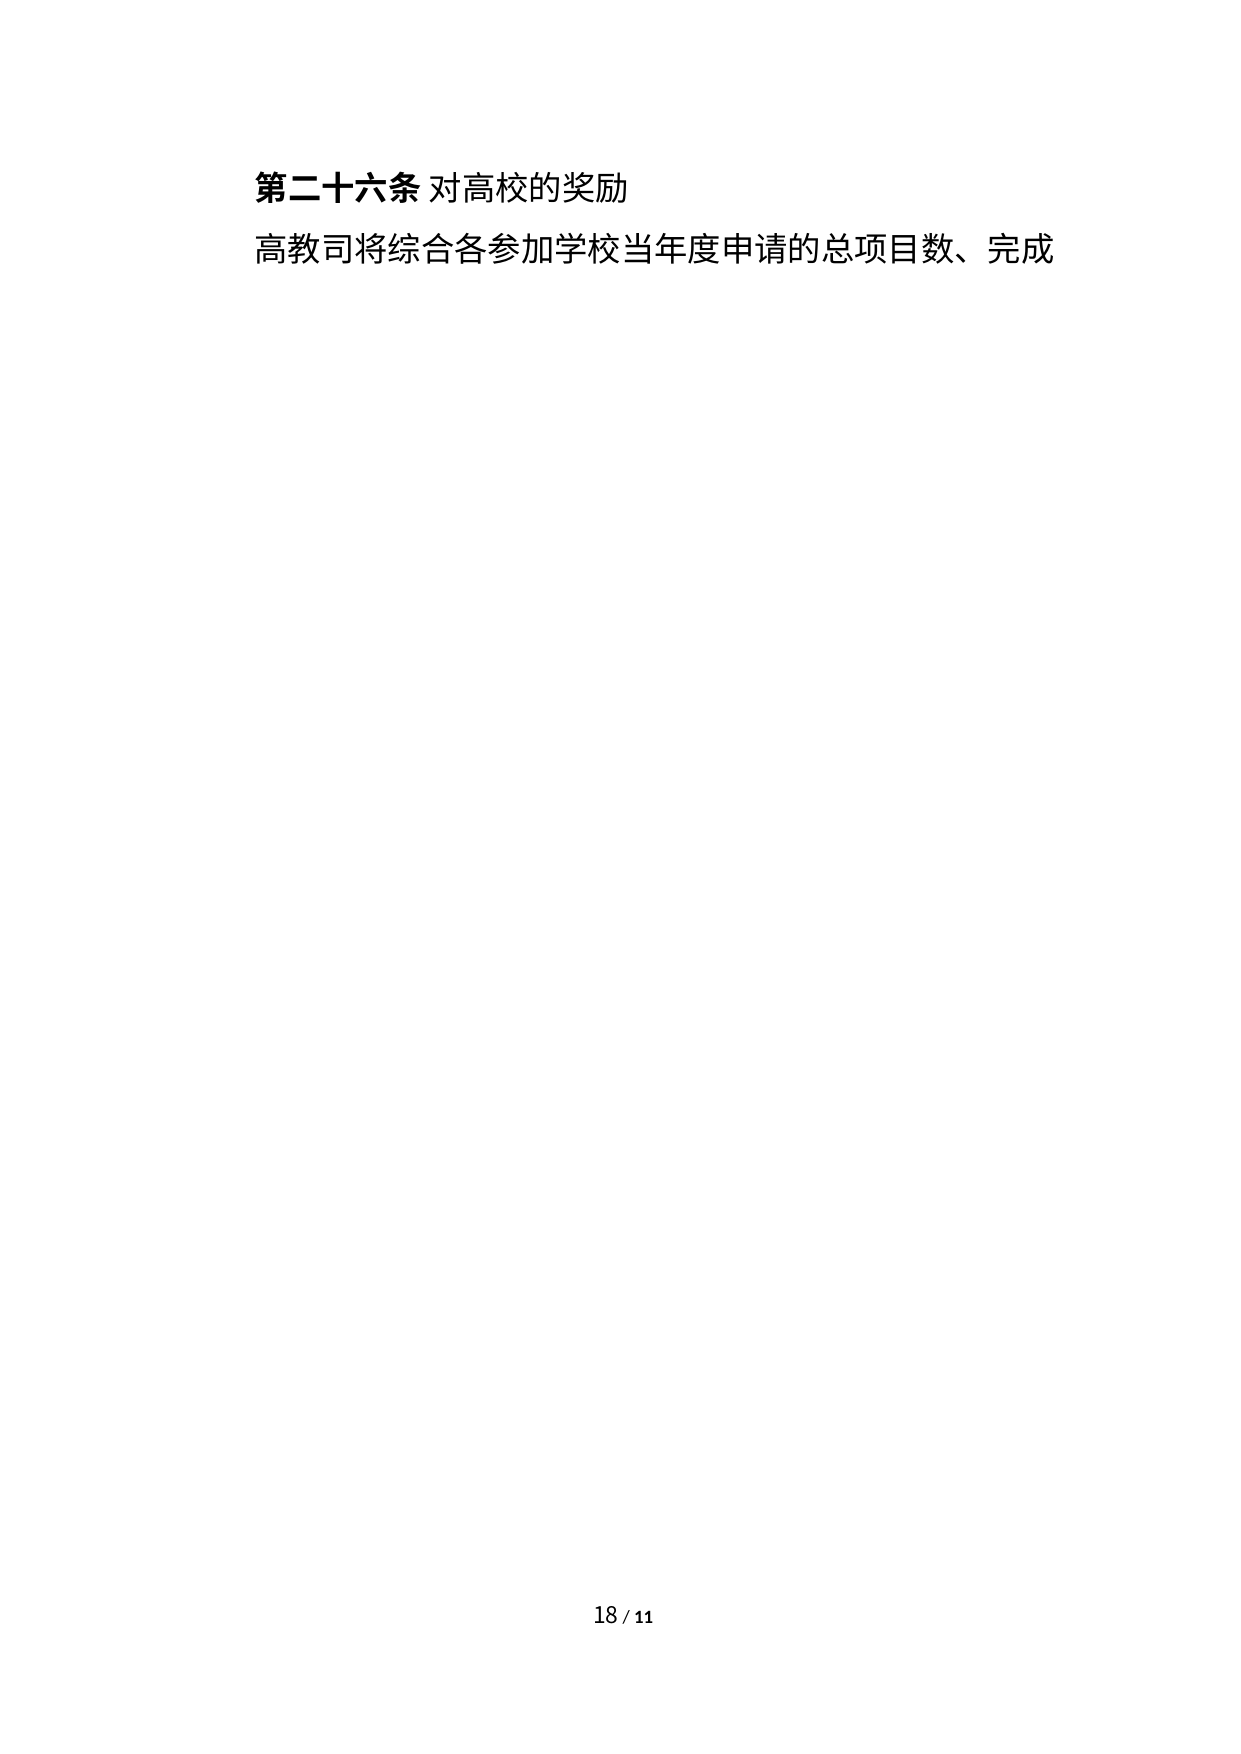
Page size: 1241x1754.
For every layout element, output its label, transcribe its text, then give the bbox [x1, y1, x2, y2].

text 高教司将综合各参加学校当年度申请的总项目数、完成 [254, 223, 1082, 271]
text 第二十六条 对高校的奖励 [254, 160, 1082, 211]
